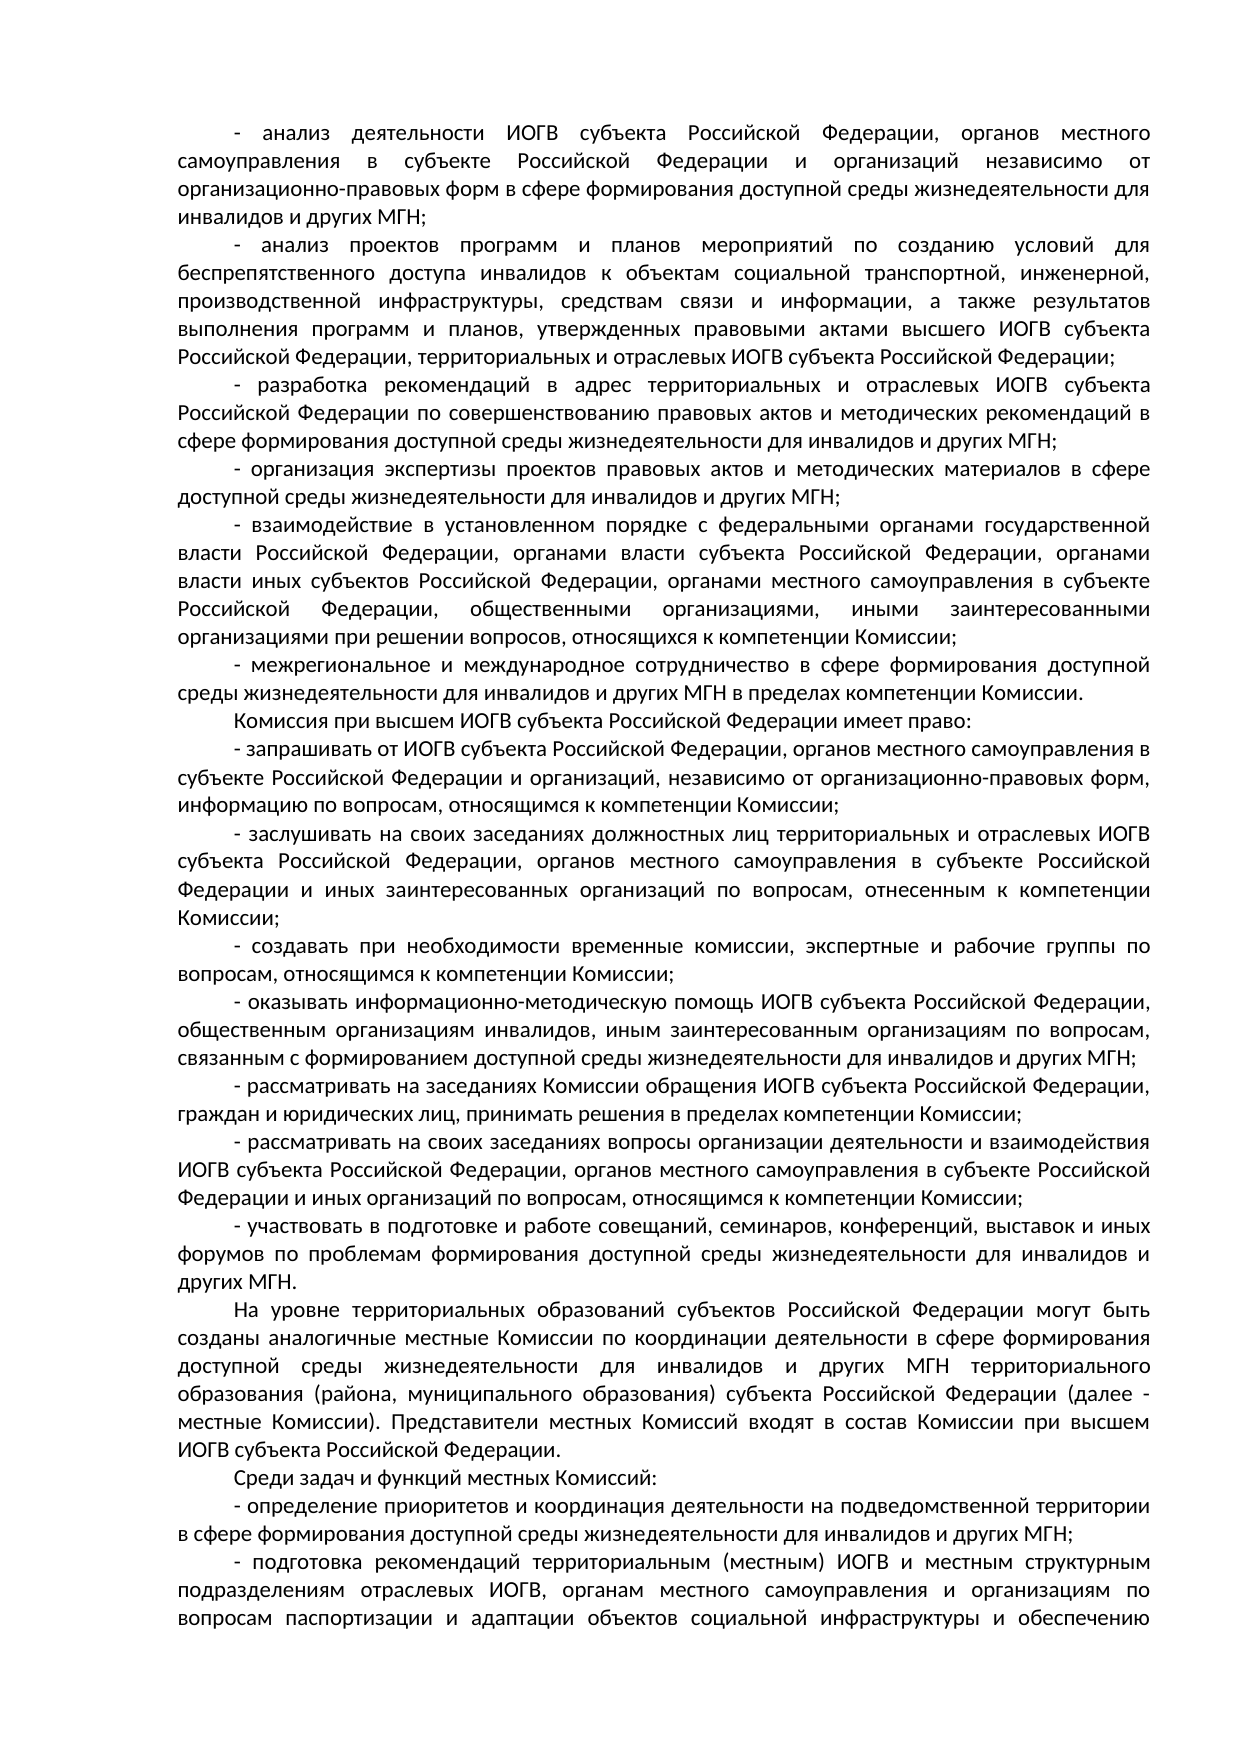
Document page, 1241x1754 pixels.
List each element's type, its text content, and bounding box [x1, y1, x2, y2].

text - заслушивать на своих заседаниях должностных лиц территориальных и отраслевых ИОГВ субъекта Российской Федерации, органов местного самоуправления в субъекте Российской Федерации и иных заинтересованных организаций по вопросам, отнесенным к компетенции Комиссии; [177, 819, 1152, 931]
text - разработка рекомендаций в адрес территориальных и отраслевых ИОГВ субъекта Российской Федерации по совершенствованию правовых актов и методических рекомендаций в сфере формирования доступной среды жизнедеятельности для инвалидов и других МГН; [177, 370, 1152, 454]
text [177, 1547, 1152, 1631]
text - рассматривать на своих заседаниях вопросы организации деятельности и взаимодействия ИОГВ субъекта Российской Федерации, органов местного самоуправления в субъекте Российской Федерации и иных организаций по вопросам, относящимся к компетенции Комиссии; [177, 1127, 1152, 1211]
text - определение приоритетов и координация деятельности на подведомственной территории в сфере формирования доступной среды жизнедеятельности для инвалидов и других МГН; [177, 1491, 1152, 1547]
text Среди задач и функций местных Комиссий: [177, 1463, 1152, 1491]
text - анализ деятельности ИОГВ субъекта Российской Федерации, органов местного самоуправления в субъекте Российской Федерации и организаций независимо от организационно-правовых форм в сфере формирования доступной среды жизнедеятельности для инвалидов и других МГН; [177, 118, 1152, 230]
text - организация экспертизы проектов правовых актов и методических материалов в сфере доступной среды жизнедеятельности для инвалидов и других МГН; [177, 454, 1152, 510]
text Комиссия при высшем ИОГВ субъекта Российской Федерации имеет право: [177, 707, 1152, 734]
text - рассматривать на заседаниях Комиссии обращения ИОГВ субъекта Российской Федерации, граждан и юридических лиц, принимать решения в пределах компетенции Комиссии; [177, 1071, 1152, 1127]
text - запрашивать от ИОГВ субъекта Российской Федерации, органов местного самоуправления в субъекте Российской Федерации и организаций, независимо от организационно-правовых форм, информацию по вопросам, относящимся к компетенции Комиссии; [177, 734, 1152, 819]
text - оказывать информационно-методическую помощь ИОГВ субъекта Российской Федерации, общественным организациям инвалидов, иным заинтересованным организациям по вопросам, связанным с формированием доступной среды жизнедеятельности для инвалидов и других МГН; [177, 987, 1152, 1071]
text - создавать при необходимости временные комиссии, экспертные и рабочие группы по вопросам, относящимся к компетенции Комиссии; [177, 931, 1152, 987]
text На уровне территориальных образований субъектов Российской Федерации могут быть созданы аналогичные местные Комиссии по координации деятельности в сфере формирования доступной среды жизнедеятельности для инвалидов и других МГН территориального образования (района, муниципального образования) субъекта Российской Федерации (далее - местные Комиссии). Представители местных Комиссий входят в состав Комиссии при высшем ИОГВ субъекта Российской Федерации. [177, 1295, 1152, 1463]
text - участвовать в подготовке и работе совещаний, семинаров, конференций, выставок и иных форумов по проблемам формирования доступной среды жизнедеятельности для инвалидов и других МГН. [177, 1211, 1152, 1295]
text - взаимодействие в установленном порядке с федеральными органами государственной власти Российской Федерации, органами власти субъекта Российской Федерации, органами власти иных субъектов Российской Федерации, органами местного самоуправления в субъекте Российской Федерации, общественными организациями, иными заинтересованными организациями при решении вопросов, относящихся к компетенции Комиссии; [177, 510, 1152, 651]
text - межрегиональное и международное сотрудничество в сфере формирования доступной среды жизнедеятельности для инвалидов и других МГН в пределах компетенции Комиссии. [177, 651, 1152, 707]
text - анализ проектов программ и планов мероприятий по созданию условий для беспрепятственного доступа инвалидов к объектам социальной транспортной, инженерной, производственной инфраструктуры, средствам связи и информации, а также результатов выполнения программ и планов, утвержденных правовыми актами высшего ИОГВ субъекта Российской Федерации, территориальных и отраслевых ИОГВ субъекта Российской Федерации; [177, 230, 1152, 370]
